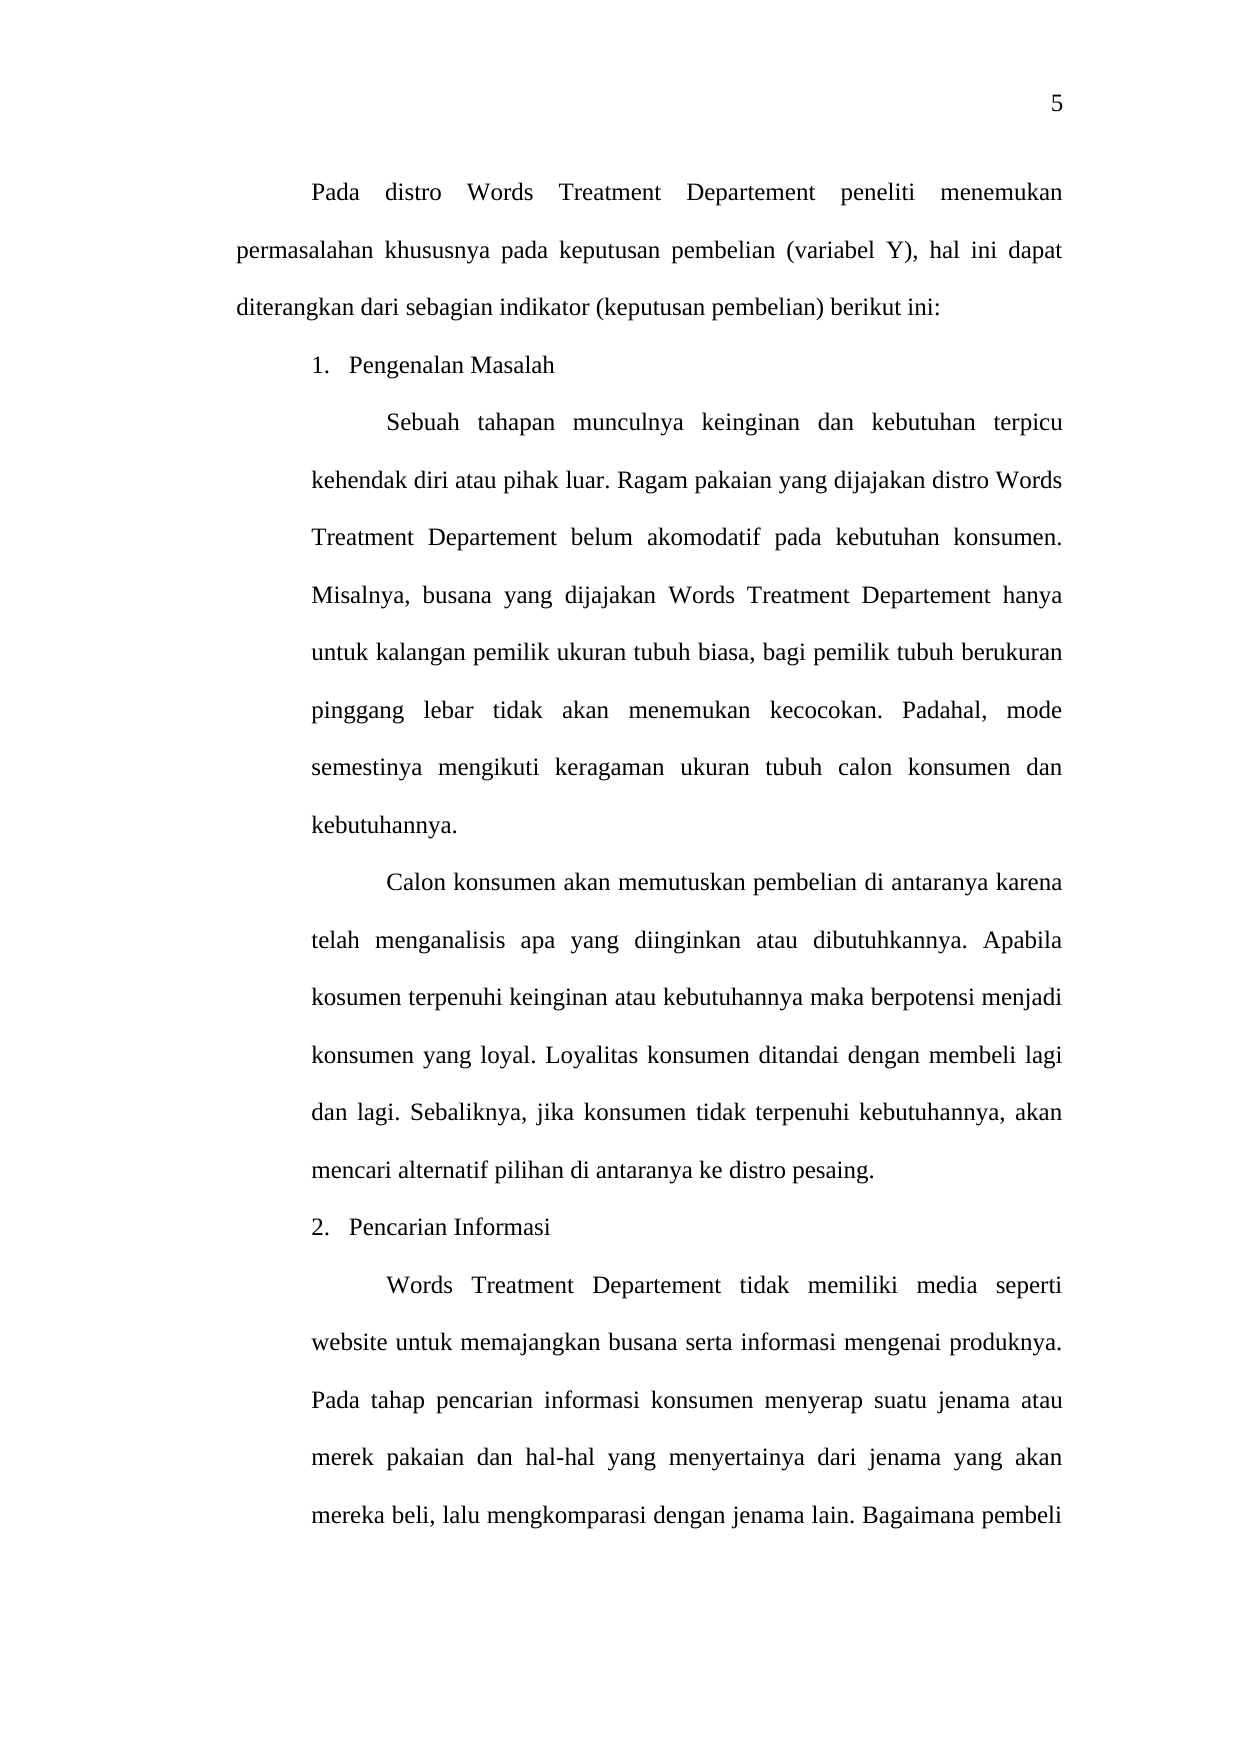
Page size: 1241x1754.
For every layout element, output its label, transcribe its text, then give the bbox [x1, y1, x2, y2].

list Sebuah tahapan munculnya keinginan dan kebutuhan terpicu kehendak diri atau pihak luar. Ragam pakaian yang dijajakan distro Words Treatment Departement belum akomodatif pada kebutuhan konsumen. Misalnya, busana yang dijajakan Words Treatment Departement hanya untuk kalangan pemilik ukuran tubuh biasa, bagi pemilik tubuh berukuran pinggang lebar tidak akan menemukan kecocokan. Padahal, mode semestinya mengikuti keragaman ukuran tubuh calon konsumen dan kebutuhannya. [311, 407, 1063, 838]
list Pencarian Informasi [311, 1212, 1063, 1241]
list Pengenalan Masalah [311, 350, 1063, 378]
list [311, 1270, 1063, 1528]
text Calon konsumen akan memutuskan pembelian di antaranya karena telah menganalisis apa yang diinginkan atau dibutuhkannya. Apabila kosumen terpenuhi keinginan atau kebutuhannya maka berpotensi menjadi konsumen yang loyal. Loyalitas konsumen ditandai dengan membeli lagi dan lagi. Sebaliknya, jika konsumen tidak terpenuhi kebutuhannya, akan mencari alternatif pilihan di antaranya ke distro pesaing. [311, 867, 1063, 1183]
text Pada distro Words Treatment Departement peneliti menemukan permasalahan khususnya pada keputusan pembelian (variabel Y), hal ini dapat diterangkan dari sebagian indikator (keputusan pembelian) berikut ini: [236, 177, 1063, 321]
